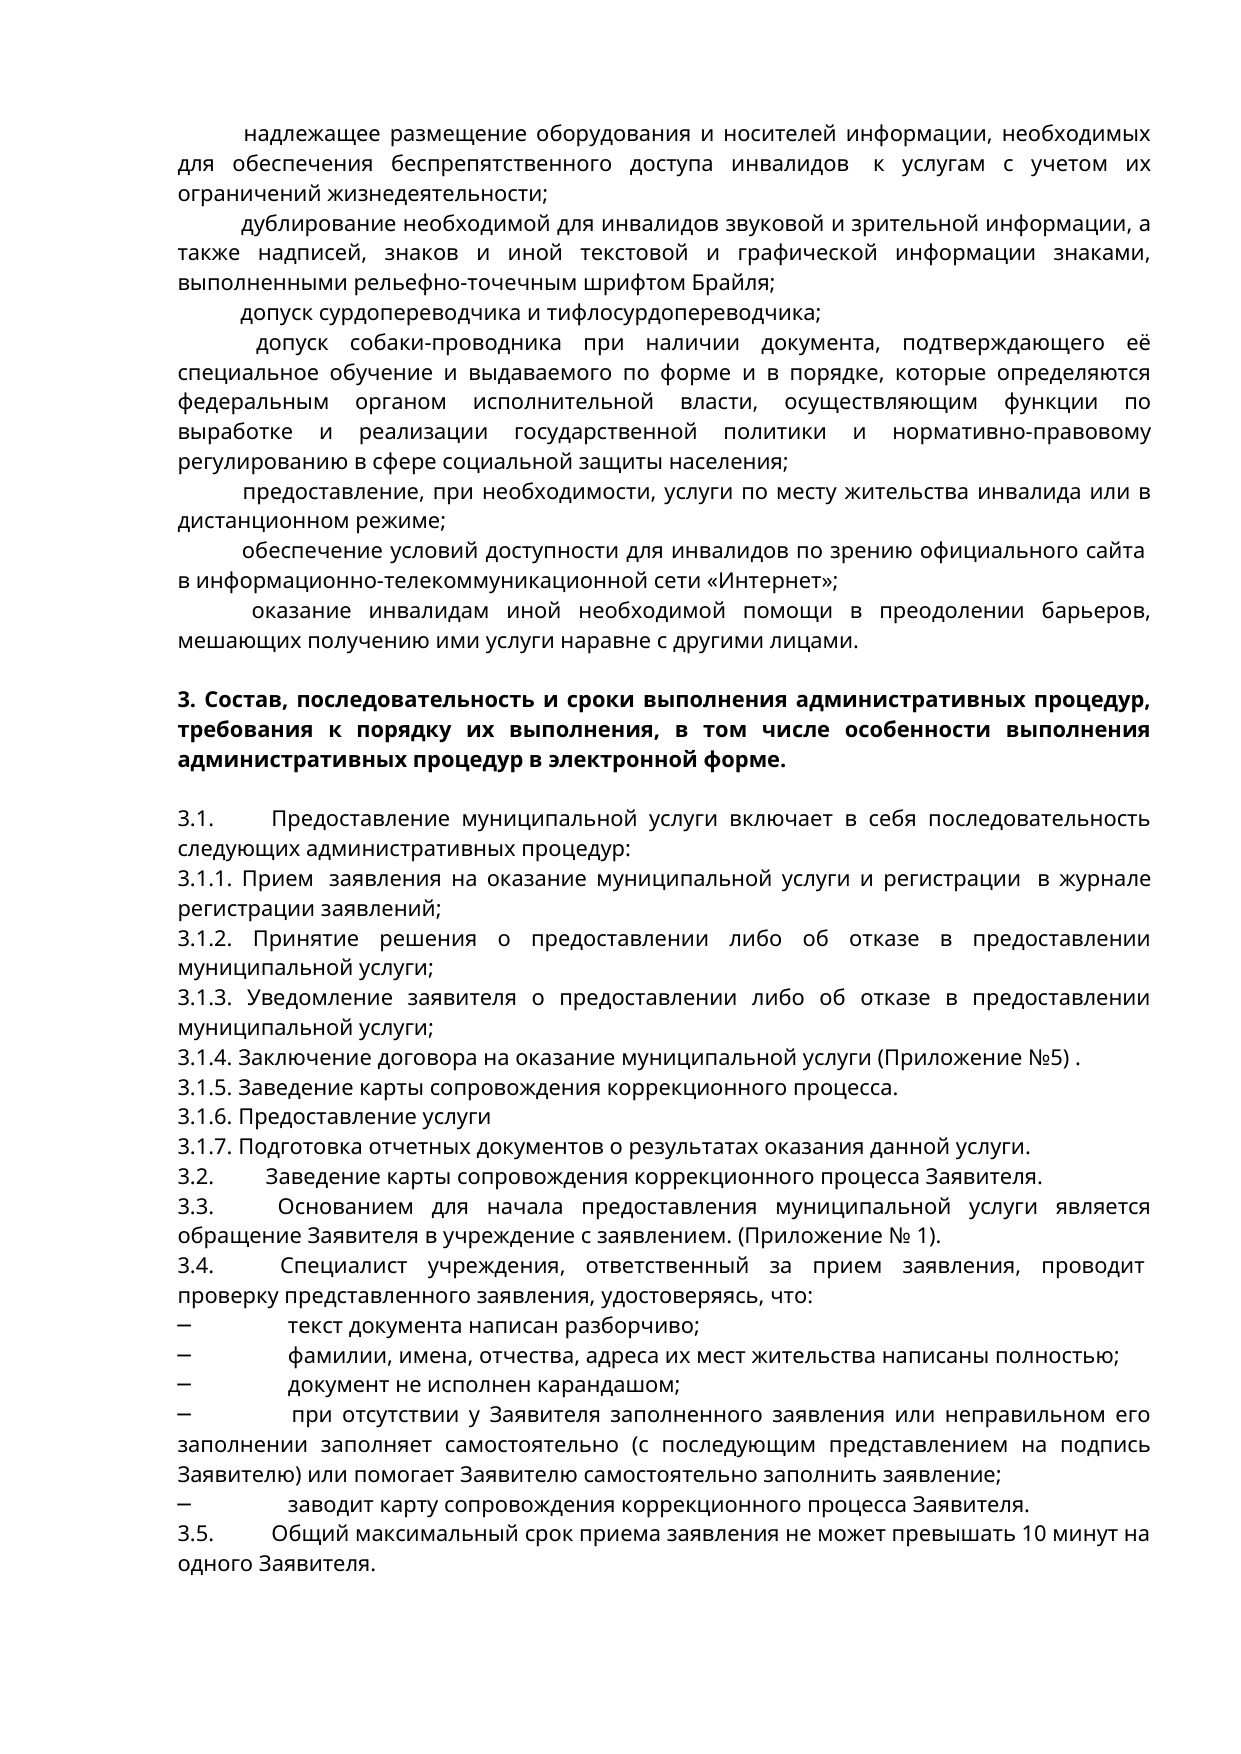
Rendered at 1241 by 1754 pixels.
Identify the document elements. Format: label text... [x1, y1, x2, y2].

text 3.2. Заведение карты сопровождения коррекционного процесса Заявителя. [177, 1161, 1152, 1191]
text ─ документ не исполнен карандашом; [177, 1369, 1152, 1399]
text предоставление, при необходимости, услуги по месту жительства инвалида или в дистанционном режиме; [177, 476, 1152, 535]
text 3.1.7. Подготовка отчетных документов о результатах оказания данной услуги. [177, 1131, 1152, 1161]
text 3.1.3. Уведомление заявителя о предоставлении либо об отказе в предоставлении муниципальной услуги; [177, 982, 1152, 1042]
text ─ заводит карту сопровождения коррекционного процесса Заявителя. [177, 1488, 1152, 1518]
text 3.1.1. Прием заявления на оказание муниципальной услуги и регистрации в журнале регистрации заявлений; [177, 863, 1152, 922]
text 3.1.4. Заключение договора на оказание муниципальной услуги (Приложение №5) . [177, 1042, 1152, 1071]
text допуск собаки-проводника при наличии документа, подтверждающего её специальное обучение и выдаваемого по форме и в порядке, которые определяются федеральным органом исполнительной власти, осуществляющим функции по выработке и реализации государственной политики и нормативно-правовому регулированию в сфере социальной защиты населения; [177, 327, 1152, 476]
text 3.3. Основанием для начала предоставления муниципальной услуги является обращение Заявителя в учреждение с заявлением. (Приложение № 1). [177, 1191, 1152, 1250]
text 3.1.6. Предоставление услуги [177, 1101, 1152, 1131]
text 3.4. Специалист учреждения, ответственный за прием заявления, проводит проверку представленного заявления, удостоверяясь, что: [177, 1250, 1152, 1310]
text 3.1. Предоставление муниципальной услуги включает в себя последовательность следующих административных процедур: [177, 803, 1152, 863]
text допуск сурдопереводчика и тифлосурдопереводчика; [177, 297, 1152, 327]
text обеспечение условий доступности для инвалидов по зрению официального сайта в информационно-телекоммуникационной сети «Интернет»; [177, 535, 1152, 595]
text 3.1.2. Принятие решения о предоставлении либо об отказе в предоставлении муниципальной услуги; [177, 922, 1152, 982]
text дублирование необходимой для инвалидов звуковой и зрительной информации, а также надписей, знаков и иной текстовой и графической информации знаками, выполненными рельефно-точечным шрифтом Брайля; [177, 207, 1152, 297]
text оказание инвалидам иной необходимой помощи в преодолении барьеров, мешающих получению ими услуги наравне с другими лицами. [177, 595, 1152, 654]
text ─ при отсутствии у Заявителя заполненного заявления или неправильном его заполнении заполняет самостоятельно (с последующим представлением на подпись Заявителю) или помогает Заявителю самостоятельно заполнить заявление; [177, 1399, 1152, 1488]
text 3. Состав, последовательность и сроки выполнения административных процедур, требования к порядку их выполнения, в том числе особенности выполнения административных процедур в электронной форме. [177, 684, 1152, 773]
text ─ фамилии, имена, отчества, адреса их мест жительства написаны полностью; [177, 1339, 1152, 1369]
text ─ текст документа написан разборчиво; [177, 1310, 1152, 1339]
text 3.1.5. Заведение карты сопровождения коррекционного процесса. [177, 1071, 1152, 1101]
text надлежащее размещение оборудования и носителей информации, необходимых для обеспечения беспрепятственного доступа инвалидов к услугам с учетом их ограничений жизнедеятельности; [177, 118, 1152, 207]
text 3.5. Общий максимальный срок приема заявления не может превышать 10 минут на одного Заявителя. [177, 1518, 1152, 1578]
